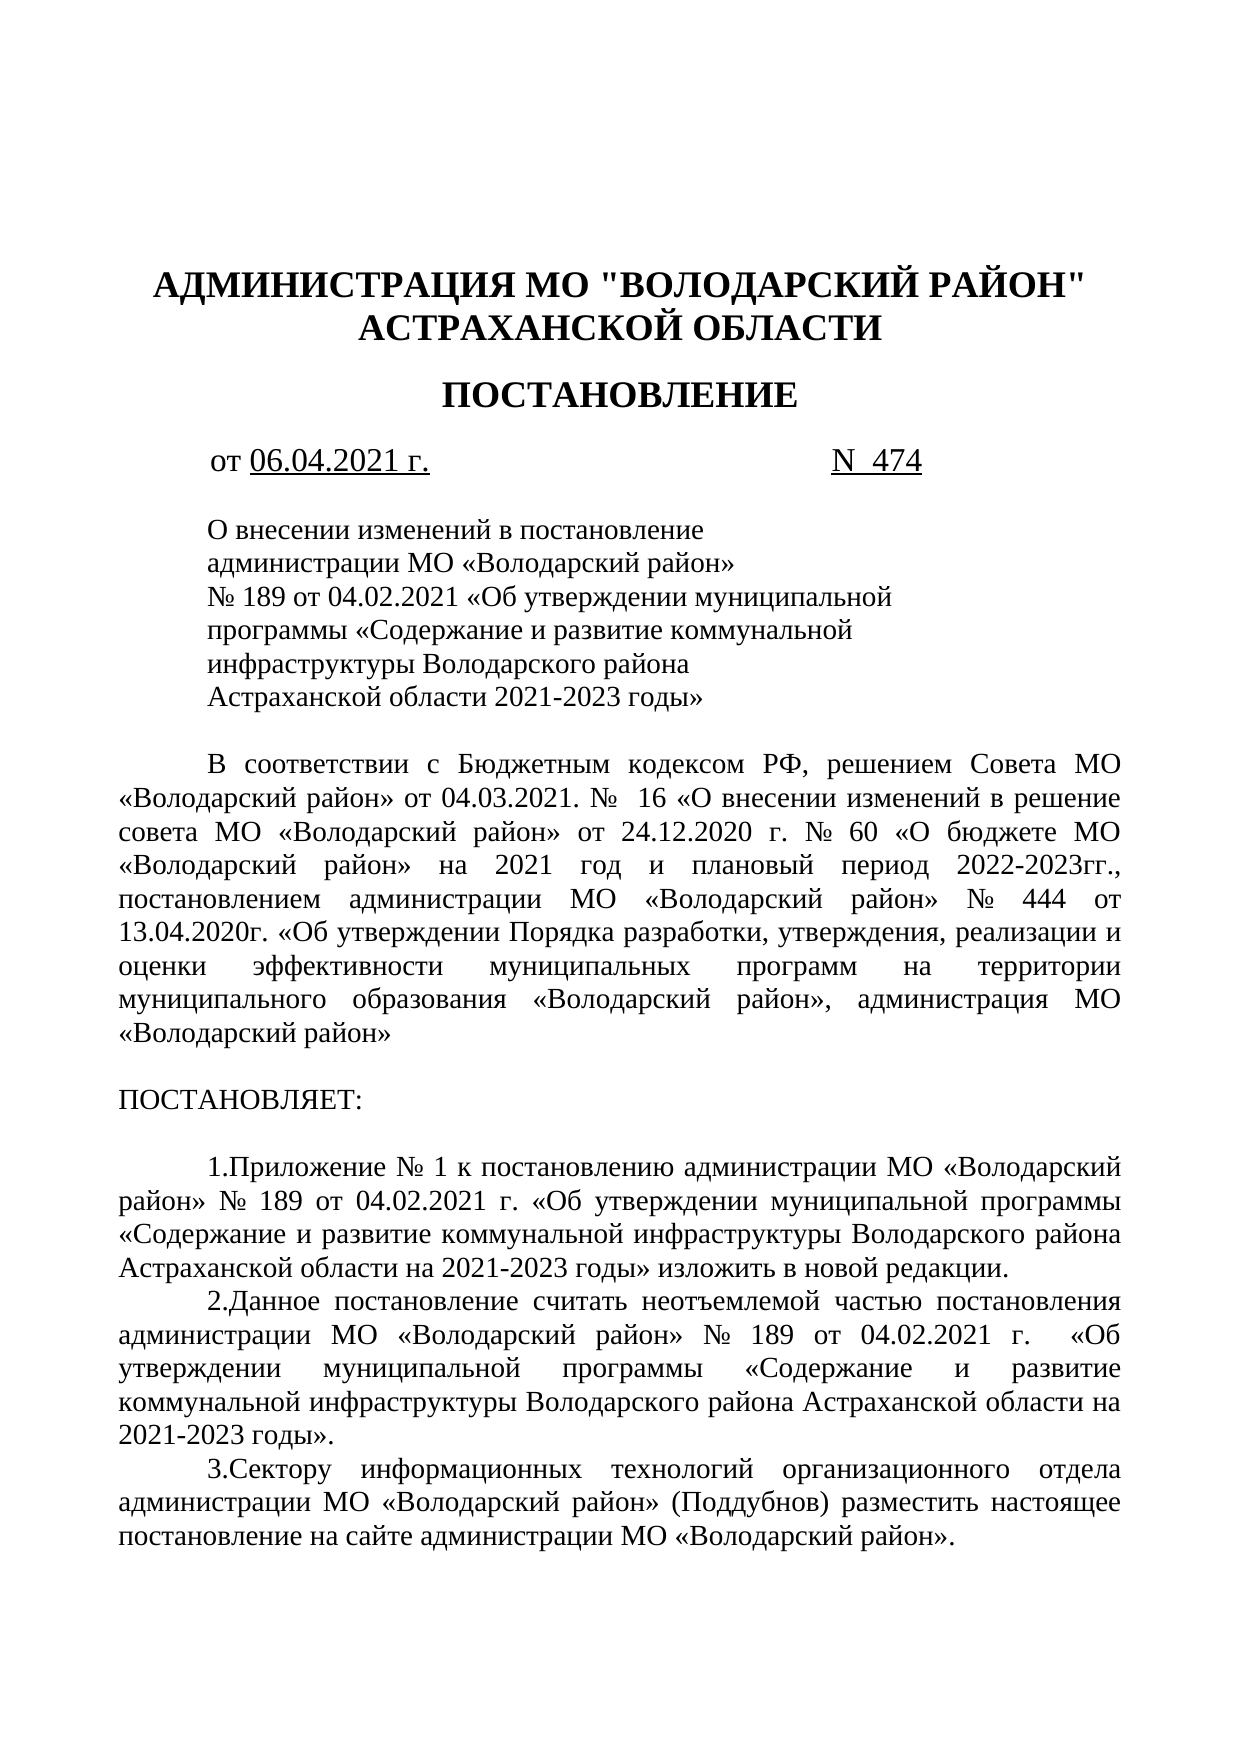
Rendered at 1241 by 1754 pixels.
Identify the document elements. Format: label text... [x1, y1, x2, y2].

text ПОСТАНОВЛЯЕТ: [118, 1082, 1122, 1116]
table_header от 06.04.2021 г. [107, 440, 620, 478]
text 2.Данное постановление считать неотъемлемой частью постановления администрации МО «Володарский район» № 189 от 04.02.2021 г. «Об утверждении муниципальной программы «Содержание и развитие коммунальной инфраструктуры Володарского района Астраханской области на 2021-2023 годы». [118, 1283, 1122, 1451]
text № 189 от 04.02.2021 «Об утверждении муниципальной [118, 579, 1122, 612]
text администрации МО «Володарский район» [118, 545, 1122, 579]
text Астраханской области 2021-2023 годы» [118, 679, 1122, 713]
text АСТРАХАНСКОЙ ОБЛАСТИ [118, 306, 1122, 349]
table_header N 474 [620, 440, 1133, 478]
text ПОСТАНОВЛЕНИЕ [118, 373, 1122, 416]
text О внесении изменений в постановление [118, 512, 1122, 545]
text 1.Приложение № 1 к постановлению администрации МО «Володарский район» № 189 от 04.02.2021 г. «Об утверждении муниципальной программы «Содержание и развитие коммунальной инфраструктуры Володарского района Астраханской области на 2021-2023 годы» изложить в новой редакции. [118, 1149, 1122, 1283]
text В соответствии с Бюджетным кодексом РФ, решением Совета МО «Володарский район» от 04.03.2021. № 16 «О внесении изменений в решение совета МО «Володарский район» от 24.12.2020 г. № 60 «О бюджете МО «Володарский район» на 2021 год и плановый период 2022-2023гг., постановлением администрации МО «Володарский район» № 444 от 13.04.2020г. «Об утверждении Порядка разработки, утверждения, реализации и оценки эффективности муниципальных программ на территории муниципального образования «Володарский район», администрация МО «Володарский район» [118, 747, 1122, 1048]
text 3.Сектору информационных технологий организационного отдела администрации МО «Володарский район» (Поддубнов) разместить настоящее постановление на сайте администрации МО «Володарский район». [118, 1451, 1122, 1552]
text инфраструктуры Володарского района [118, 646, 1122, 679]
text АДМИНИСТРАЦИЯ МО "ВОЛОДАРСКИЙ РАЙОН" [118, 262, 1122, 306]
text программы «Содержание и развитие коммунальной [118, 612, 1122, 646]
